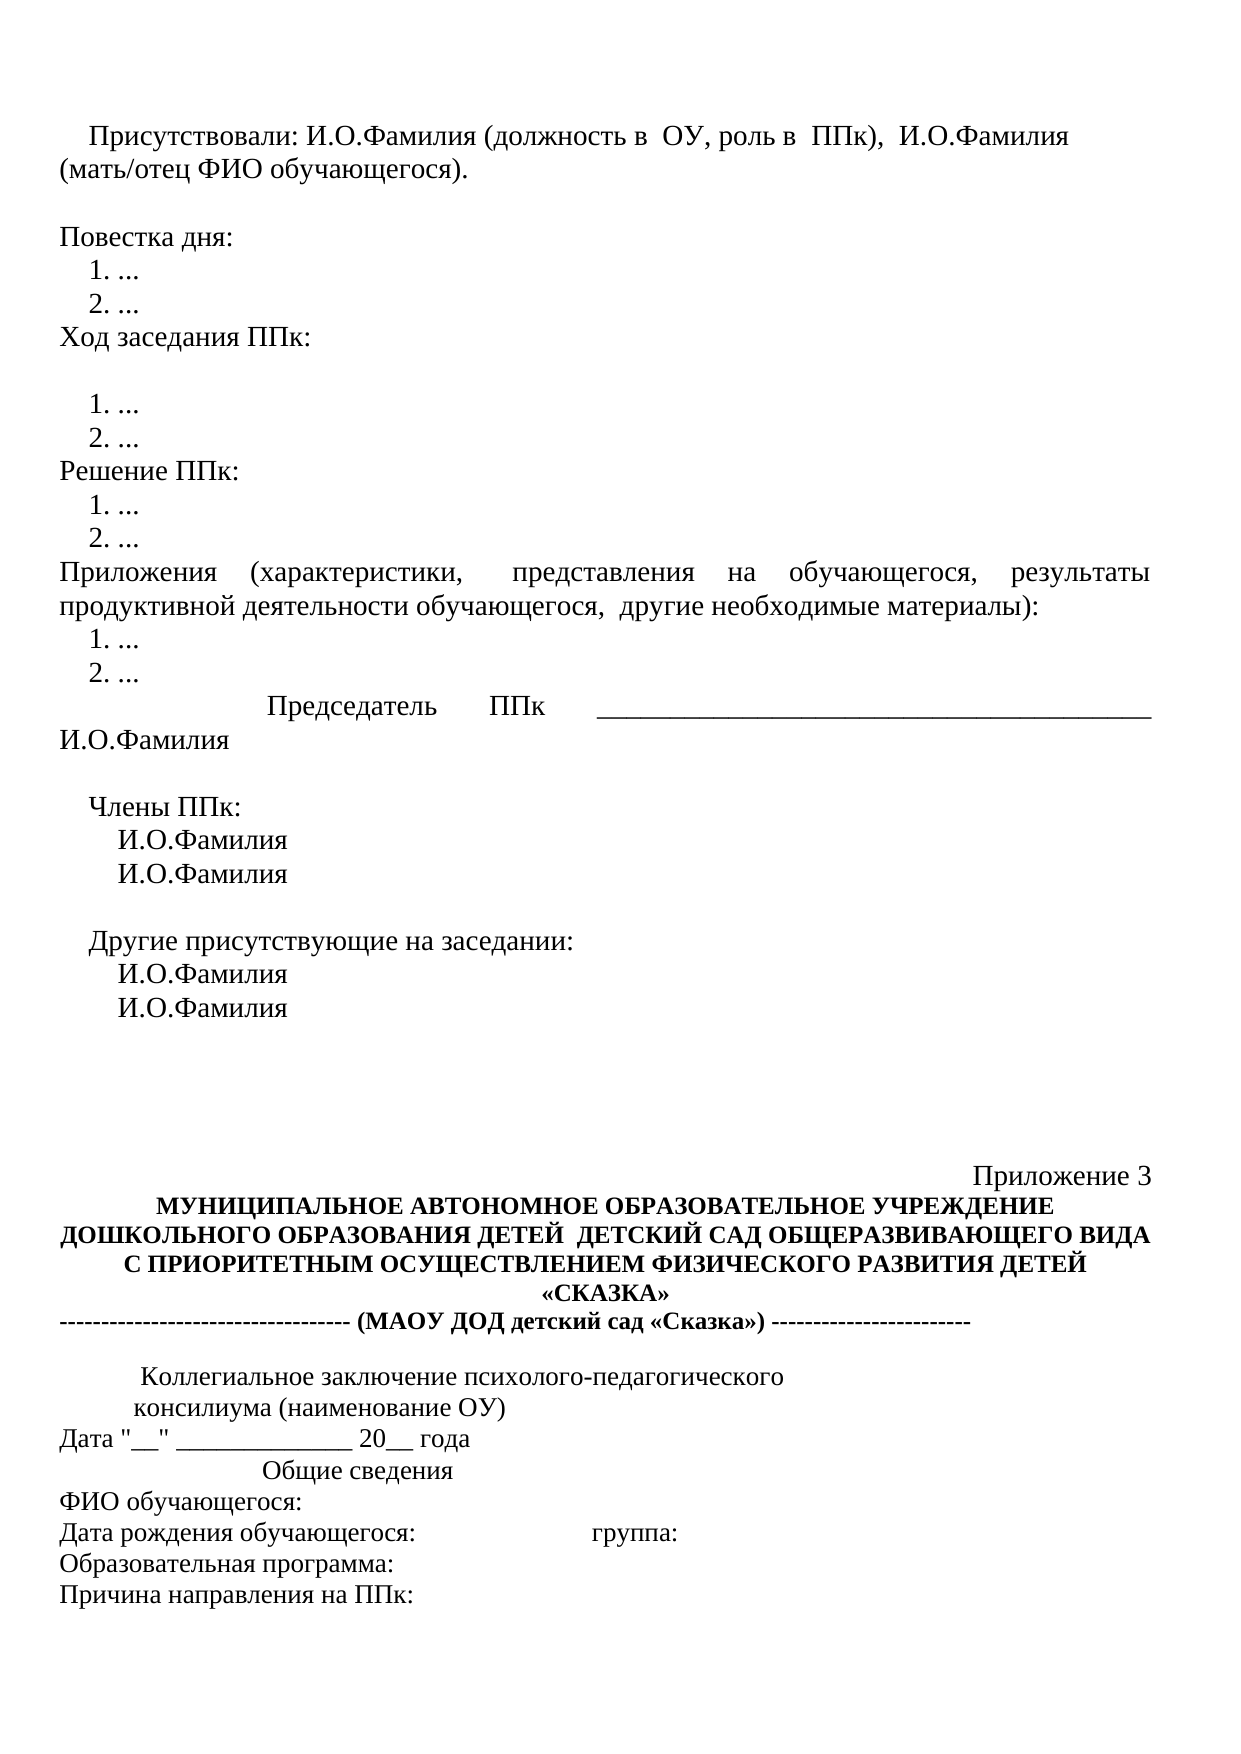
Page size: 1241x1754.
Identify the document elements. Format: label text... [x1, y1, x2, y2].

text Дата "__" _____________ 20__ года [59, 1423, 1152, 1454]
text ФИО обучающегося: [59, 1485, 1152, 1516]
text 2. ... [59, 286, 1152, 319]
text Дата рождения обучающегося: группа: [59, 1516, 1152, 1547]
text 1. ... [59, 487, 1152, 521]
text Коллегиальное заключение психолого-педагогического [59, 1360, 1152, 1391]
text Председатель ППк ______________________________________ И.О.Фамилия [59, 688, 1152, 755]
text И.О.Фамилия [59, 856, 1152, 889]
text ----------------------------------- (МАОУ ДОД детский сад «Сказка») ------------------------ [59, 1306, 1152, 1335]
text МУНИЦИПАЛЬНОЕ АВТОНОМНОЕ ОБРАЗОВАТЕЛЬНОЕ УЧРЕЖДЕНИЕ ДОШКОЛЬНОГО ОБРАЗОВАНИЯ ДЕТЕЙ ДЕТСКИЙ САД ОБЩЕРАЗВИВАЮЩЕГО ВИДА С ПРИОРИТЕТНЫМ ОСУЩЕСТВЛЕНИЕМ ФИЗИЧЕСКОГО РАЗВИТИЯ ДЕТЕЙ «СКАЗКА» [59, 1191, 1152, 1306]
text Присутствовали: И.О.Фамилия (должность в ОУ, роль в ППк), И.О.Фамилия [59, 118, 1152, 152]
text Приложение 3 [59, 1158, 1152, 1191]
text Ход заседания ППк: [59, 319, 1152, 353]
text 2. ... [59, 420, 1152, 453]
text 1. ... [59, 386, 1152, 420]
text консилиума (наименование ОУ) [59, 1391, 1152, 1423]
text Члены ППк: [59, 789, 1152, 822]
text 1. ... [59, 252, 1152, 286]
text И.О.Фамилия [59, 990, 1152, 1024]
text И.О.Фамилия [59, 822, 1152, 856]
text 2. ... [59, 655, 1152, 688]
text Другие присутствующие на заседании: [59, 923, 1152, 957]
text 2. ... [59, 521, 1152, 554]
text Решение ППк: [59, 453, 1152, 487]
text Приложения (характеристики, представления на обучающегося, результаты продуктивной деятельности обучающегося, другие необходимые материалы): [59, 554, 1152, 621]
text И.О.Фамилия [59, 957, 1152, 990]
text Образовательная программа: [59, 1547, 1152, 1578]
text Повестка дня: [59, 219, 1152, 252]
text Причина направления на ППк: [59, 1578, 1152, 1609]
text (мать/отец ФИО обучающегося). [59, 152, 1152, 185]
text Общие сведения [59, 1454, 1152, 1485]
text 1. ... [59, 621, 1152, 655]
